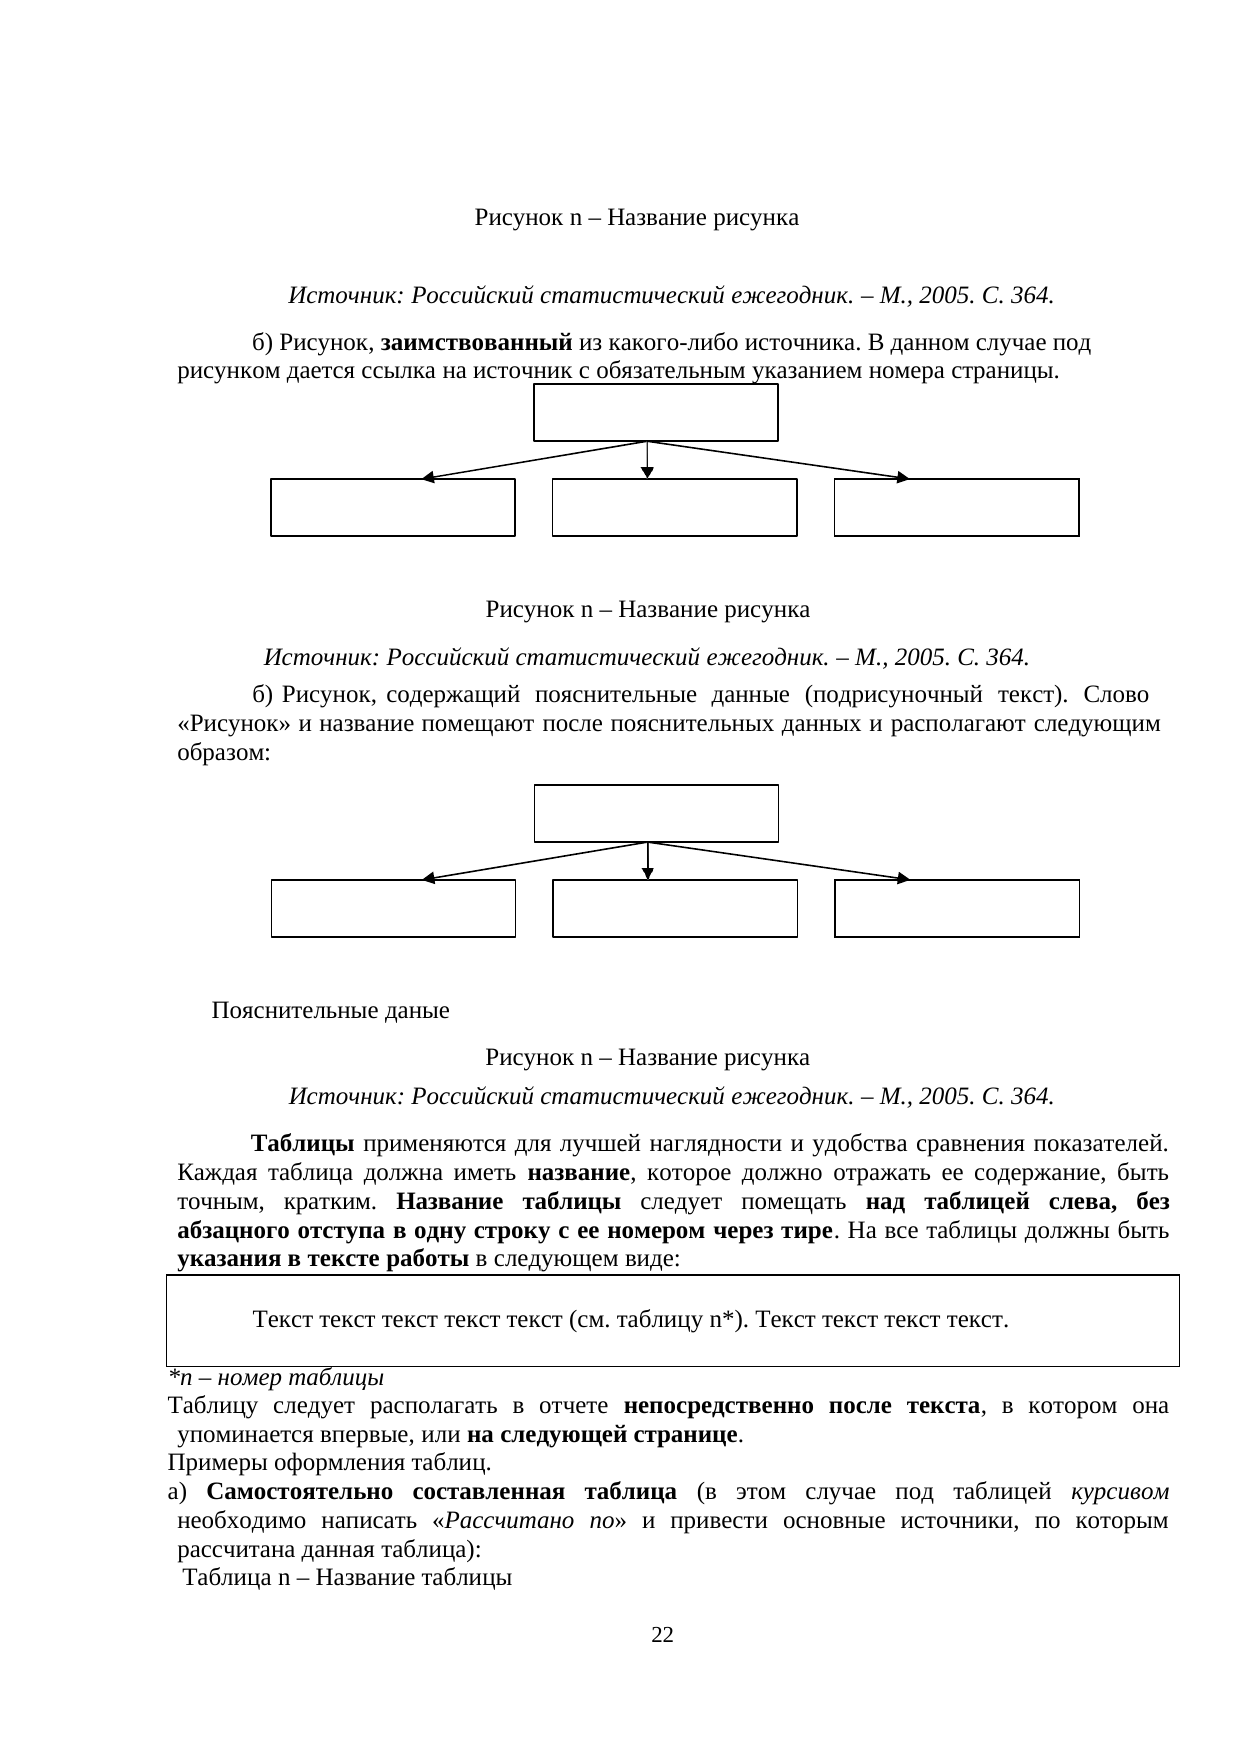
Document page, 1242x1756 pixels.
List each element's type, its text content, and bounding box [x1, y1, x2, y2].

text «Рисунок» и название помещают после пояснительных данных и располагают следующим образом: [177, 709, 1217, 765]
text *n – номер таблицы [167, 1368, 1217, 1390]
text б) Рисунок, заимствованный из какого-либо источника. В данном случае под рисунком дается ссылка на источник с обязательным указанием номера страницы. [177, 328, 1164, 384]
text а) Самостоятельно составленная таблица (в этом случае под таблицей курсивом необходимо написать «Рассчитано по» и привести основные источники, по которым рассчитана данная таблица): [167, 1476, 1169, 1562]
text Таблица n – Название таблицы [24, 1562, 1217, 1591]
picture [641, 842, 654, 880]
text Пояснительные даные [211, 995, 1217, 1023]
text Таблицы применяются для лучшей наглядности и удобства сравнения показателей. Каждая таблица должна иметь название, которое должно отражать ее содержание, быть точным, кратким. Название таблицы следует помещать над таблицей слева, без абзацного отступа в одну строку с ее номером через тире. На все таблицы должны быть указания в тексте работы в следующем виде: [177, 1128, 1170, 1272]
text б) Рисунок, содержащий пояснительные данные (подрисуночный текст). Слово [252, 679, 1217, 708]
text Рисунок n – Название рисунка [127, 202, 1146, 231]
text Рисунок n – Название рисунка [149, 1042, 1146, 1071]
text Источник: Российский статистический ежегодник. – М., 2005. С. 364. [198, 280, 1147, 309]
text Источник: Российский статистический ежегодник. – М., 2005. С. 364. [198, 1081, 1147, 1110]
picture [640, 441, 654, 479]
text Рисунок n – Название рисунка [149, 594, 1146, 623]
text Примеры оформления таблиц. [167, 1448, 1217, 1476]
text Источник: Российский статистический ежегодник. – М., 2005. С. 364. [263, 642, 1217, 670]
text Таблицу следует располагать в отчете непосредственно после текста, в котором она упоминается впервые, или на следующей странице. [167, 1390, 1169, 1448]
